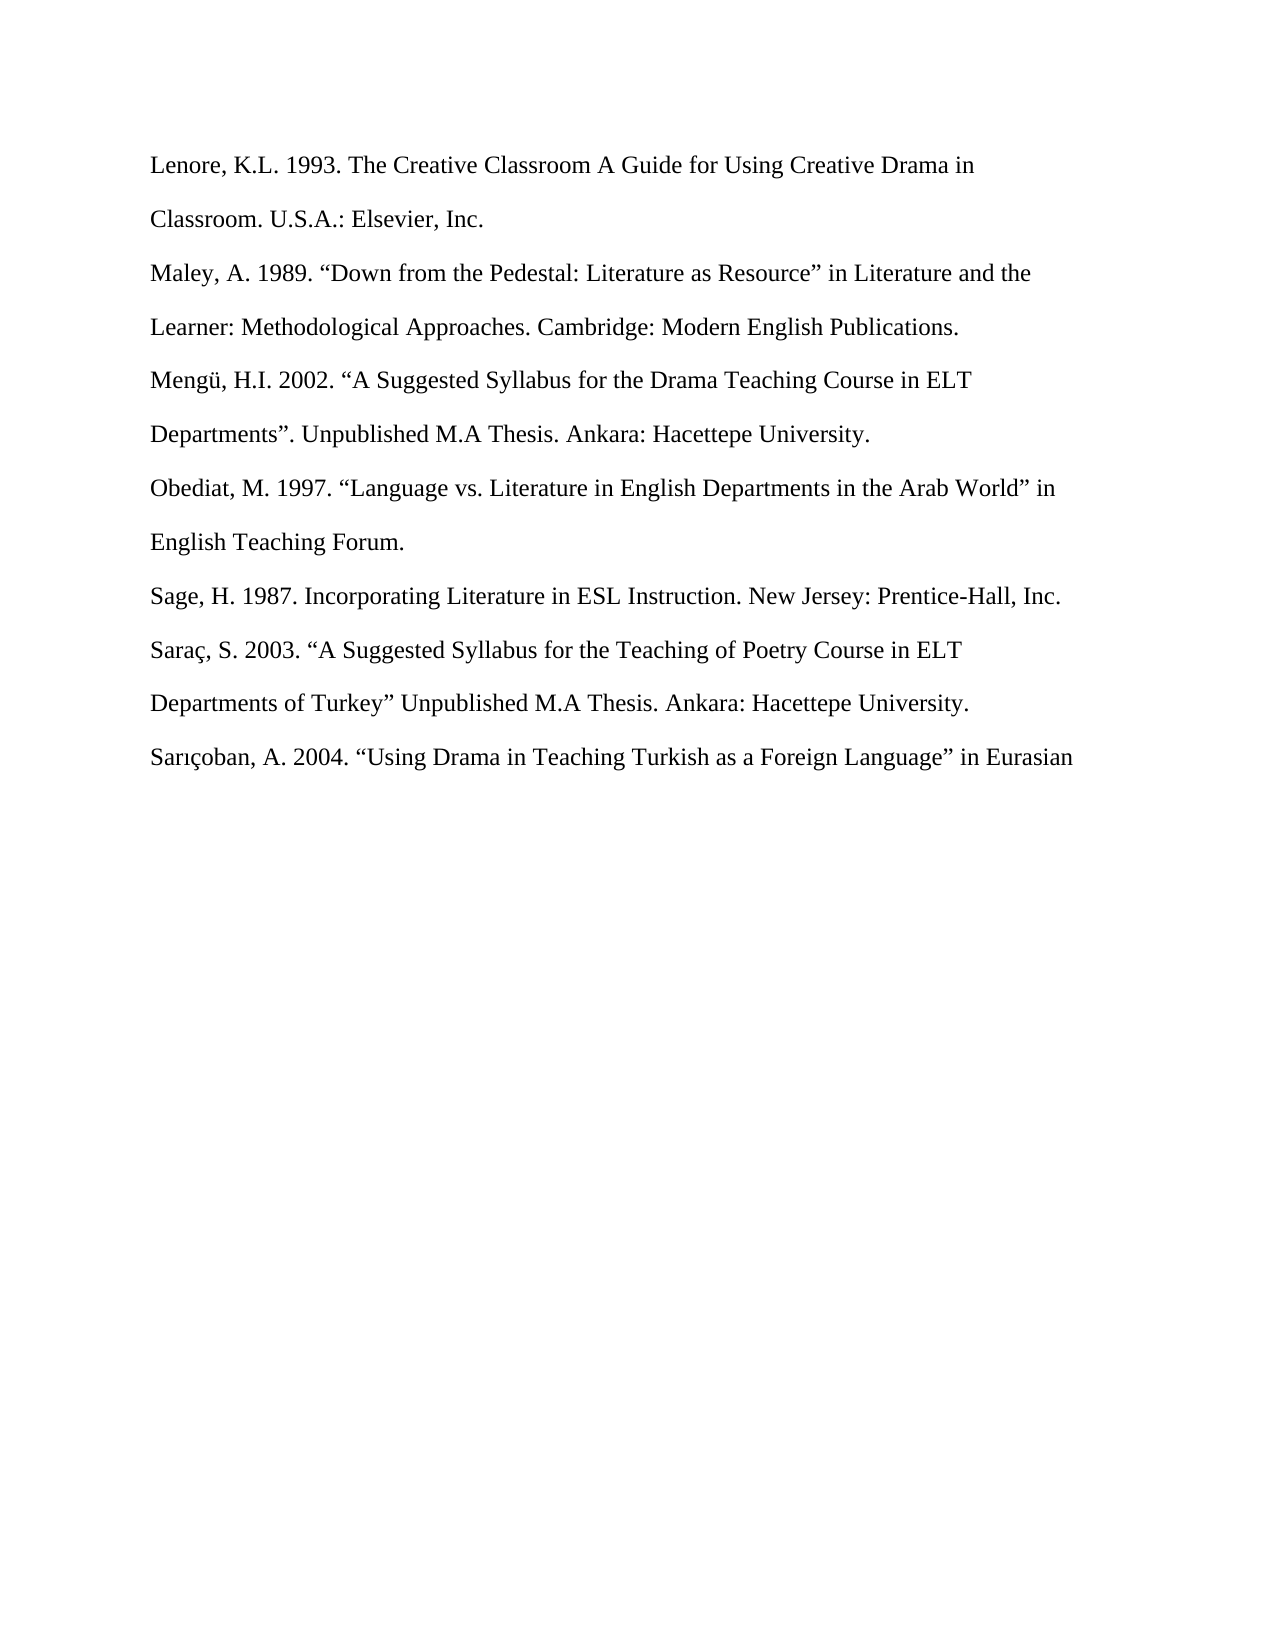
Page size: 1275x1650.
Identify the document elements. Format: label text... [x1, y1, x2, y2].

text Saraç, S. 2003. “A Suggested Syllabus for the Teaching of Poetry Course in ELT [150, 635, 1125, 663]
text Departments of Turkey” Unpublished M.A Thesis. Ankara: Hacettepe University. [150, 688, 1125, 717]
text Mengü, H.I. 2002. “A Suggested Syllabus for the Drama Teaching Course in ELT [150, 365, 1125, 394]
text Sage, H. 1987. Incorporating Literature in ESL Instruction. New Jersey: Prentice-Hall, Inc. [150, 581, 1125, 609]
text Departments”. Unpublished M.A Thesis. Ankara: Hacettepe University. [150, 419, 1125, 448]
text Obediat, M. 1997. “Language vs. Literature in English Departments in the Arab World” in [150, 473, 1125, 502]
text Learner: Methodological Approaches. Cambridge: Modern English Publications. [150, 312, 1125, 340]
text Classroom. U.S.A.: Elsevier, Inc. [150, 204, 1125, 233]
text Maley, A. 1989. “Down from the Pedestal: Literature as Resource” in Literature and the [150, 258, 1125, 286]
text Sarıçoban, A. 2004. “Using Drama in Teaching Turkish as a Foreign Language” in Eurasian [150, 742, 1125, 771]
text English Teaching Forum. [150, 527, 1125, 556]
text Lenore, K.L. 1993. The Creative Classroom A Guide for Using Creative Drama in [150, 150, 1125, 179]
